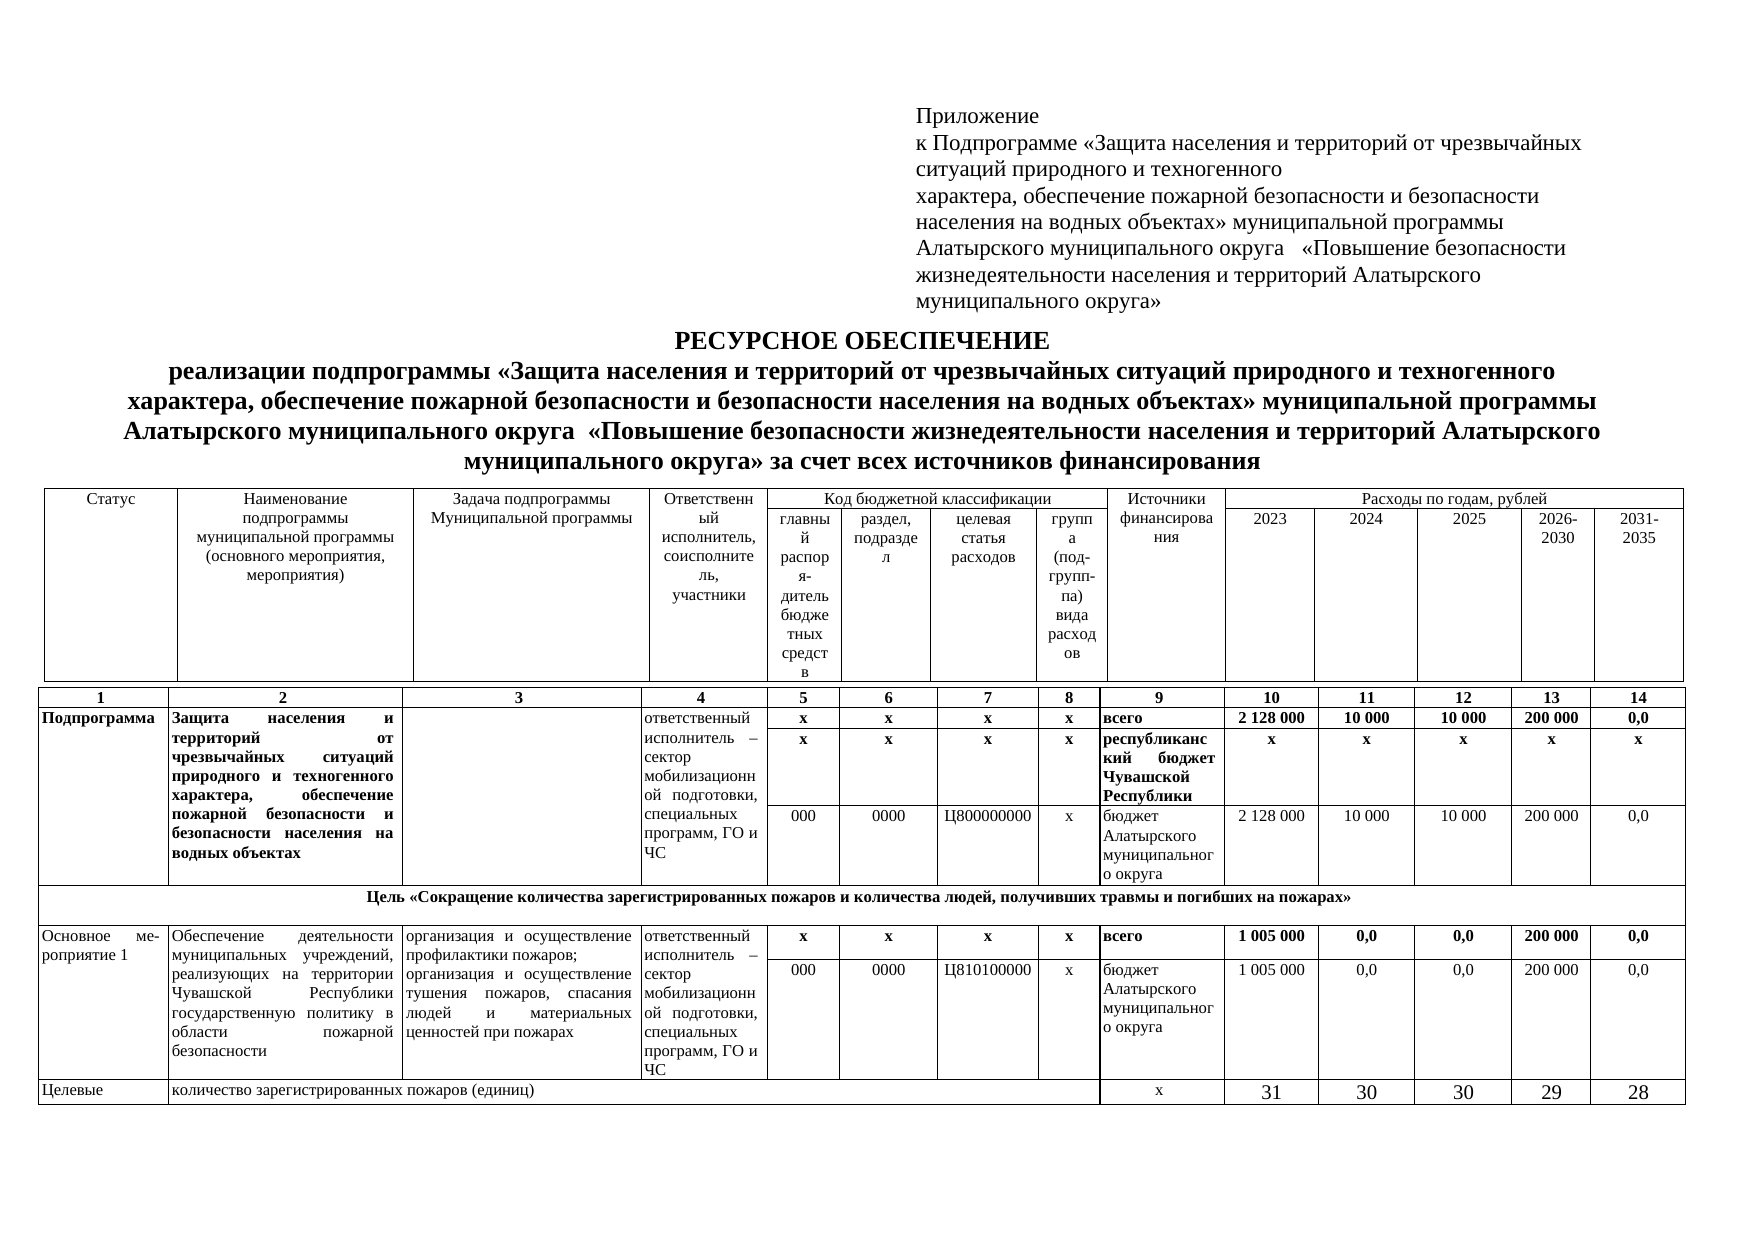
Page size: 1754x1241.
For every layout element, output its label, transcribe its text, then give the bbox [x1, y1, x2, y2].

table_cell х [1039, 729, 1099, 805]
table_cell Ц810100000 [938, 960, 1038, 1079]
table_cell 0000 [840, 960, 937, 1079]
table_header Расходы по годам, рублей [1226, 489, 1683, 508]
table_cell 10 000 [1319, 806, 1414, 885]
table_cell х [840, 708, 937, 727]
table_cell Ц800000000 [938, 806, 1038, 885]
table_cell х [768, 926, 839, 958]
text характера, обеспечение пожарной безопасности и безопасности населения на водных объектах» муниципальной программы Алатырского муниципального округа «Повышение безопасности жизнедеятельности населения и территорий Алатырского муниципального округа» [916, 182, 1636, 313]
table_cell х [1319, 729, 1414, 805]
table_cell количество зарегистрированных пожаров (единиц) [169, 1080, 1099, 1104]
table_cell х [938, 729, 1038, 805]
table_cell ответственный исполнитель – сектор мобилизационной подготовки, специальных программ, ГО и ЧС [642, 708, 767, 885]
table_cell х [840, 926, 937, 958]
table_header 5 [768, 688, 839, 707]
table_cell х [1101, 1080, 1224, 1104]
table_cell 29 [1512, 1080, 1590, 1104]
table_header 6 [840, 688, 937, 707]
table_header 3 [403, 688, 641, 707]
table_cell х [1415, 729, 1511, 805]
table_cell 0000 [840, 806, 937, 885]
table_cell 0,0 [1591, 806, 1685, 885]
table_cell Цель «Сокращение количества зарегистрированных пожаров и количества людей, получивших травмы и погибших на пожарах» [39, 886, 1685, 925]
table_header 8 [1039, 688, 1099, 707]
table_cell 28 [1591, 1080, 1685, 1104]
table_header Код бюджетной классификации [768, 489, 1107, 508]
table_cell х [768, 729, 839, 805]
table_header 12 [1415, 688, 1511, 707]
table_cell 10 000 [1319, 708, 1414, 727]
table_cell x [1039, 806, 1099, 885]
table_cell 0,0 [1415, 926, 1511, 958]
table_cell всего [1101, 926, 1224, 958]
table_cell 0,0 [1591, 960, 1685, 1079]
table_cell х [1591, 729, 1685, 805]
table_cell Подпрограмма [39, 708, 168, 885]
table_header 13 [1512, 688, 1590, 707]
table_header Источники финансирования [1108, 489, 1225, 681]
table_cell 2023 [1226, 509, 1314, 681]
table_cell Основное мероприятие 1 [39, 926, 168, 1079]
table_cell 200 000 [1512, 926, 1590, 958]
table_cell 10 000 [1415, 806, 1511, 885]
table_cell х [840, 729, 937, 805]
table_cell раздел, подраздел [842, 509, 930, 681]
table_cell 30 [1319, 1080, 1414, 1104]
table_cell 1 005 000 [1225, 926, 1318, 958]
text Приложение [916, 103, 1636, 129]
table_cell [39, 1080, 168, 1104]
table_cell 2024 [1315, 509, 1417, 681]
table_cell 30 [1415, 1080, 1511, 1104]
table_cell 31 [1225, 1080, 1318, 1104]
table_header 4 [642, 688, 767, 707]
table_cell 0,0 [1319, 926, 1414, 958]
table_header 11 [1319, 688, 1414, 707]
table_cell 200 000 [1512, 960, 1590, 1079]
table_cell 2031-2035 [1595, 509, 1683, 681]
table_cell 2 128 000 [1225, 708, 1318, 727]
table_header Задача подпрограммы Муниципальной программы [414, 489, 649, 681]
table_cell всего [1101, 708, 1224, 727]
table_cell главный распоря-дитель бюджетных средств [768, 509, 841, 681]
text РЕСУРСНОЕ ОБЕСПЕЧЕНИЕ [89, 325, 1636, 355]
table_cell х [768, 708, 839, 727]
table_cell ответственный исполнитель – сектор мобилизационной подготовки, специальных программ, ГО и ЧС [642, 926, 767, 1079]
table_cell организация и осуществление профилактики пожаров; организация и осуществление тушения пожаров, спасания людей и материальных ценностей при пожарах [403, 926, 641, 1079]
table_cell х [1039, 926, 1099, 958]
table_cell 0,0 [1319, 960, 1414, 1079]
table_cell х [1225, 729, 1318, 805]
table_header 10 [1225, 688, 1318, 707]
table_cell х [1039, 708, 1099, 727]
table_cell [403, 708, 641, 885]
table_header 1 [39, 688, 168, 707]
table_header 9 [1101, 688, 1224, 707]
table_header Ответственный исполнитель, соисполнитель, участники [650, 489, 767, 681]
table_cell целевая статья расходов [931, 509, 1036, 681]
table_header 7 [938, 688, 1038, 707]
table_cell 000 [768, 806, 839, 885]
table_cell х [938, 926, 1038, 958]
table_cell 10 000 [1415, 708, 1511, 727]
table_cell группа (под-групп-па) вида расходов [1037, 509, 1107, 681]
text реализации подпрограммы «Защита населения и территорий от чрезвычайных ситуаций природного и техногенного [89, 355, 1636, 385]
table_cell 000 [768, 960, 839, 1079]
table_cell бюджет Алатырского муниципального округа [1101, 960, 1224, 1079]
table_cell х [938, 708, 1038, 727]
table_header Статус [45, 489, 177, 681]
table_cell х [1039, 960, 1099, 1079]
table_cell 200 000 [1512, 708, 1590, 727]
table_cell Защита населения и территорий от чрезвычайных ситуаций природного и техногенного характера, обеспечение пожарной безопасности и безопасности населения на водных объектах [169, 708, 402, 885]
table_cell 200 000 [1512, 806, 1590, 885]
table_cell 0,0 [1415, 960, 1511, 1079]
table_cell 2025 [1418, 509, 1521, 681]
table_cell х [1512, 729, 1590, 805]
table_header 2 [169, 688, 402, 707]
table_cell республиканский бюджет Чувашской Республики [1101, 729, 1224, 805]
text к Подпрограмме «Защита населения и территорий от чрезвычайных ситуаций природного и техногенного [916, 129, 1636, 182]
table_cell 2 128 000 [1225, 806, 1318, 885]
table_cell 0,0 [1591, 926, 1685, 958]
table_cell 0,0 [1591, 708, 1685, 727]
table_cell бюджет Алатырского муниципального округа [1101, 806, 1224, 885]
table_header 14 [1591, 688, 1685, 707]
text характера, обеспечение пожарной безопасности и безопасности населения на водных объектах» муниципальной программы Алатырского муниципального округа «Повышение безопасности жизнедеятельности населения и территорий Алатырского муниципального округа» за счет всех источников финансирования [89, 385, 1636, 475]
table_header Наименование подпрограммы муниципальной программы (основного мероприятия, мероприятия) [178, 489, 413, 681]
table_cell 2026-2030 [1522, 509, 1594, 681]
table_cell 1 005 000 [1225, 960, 1318, 1079]
